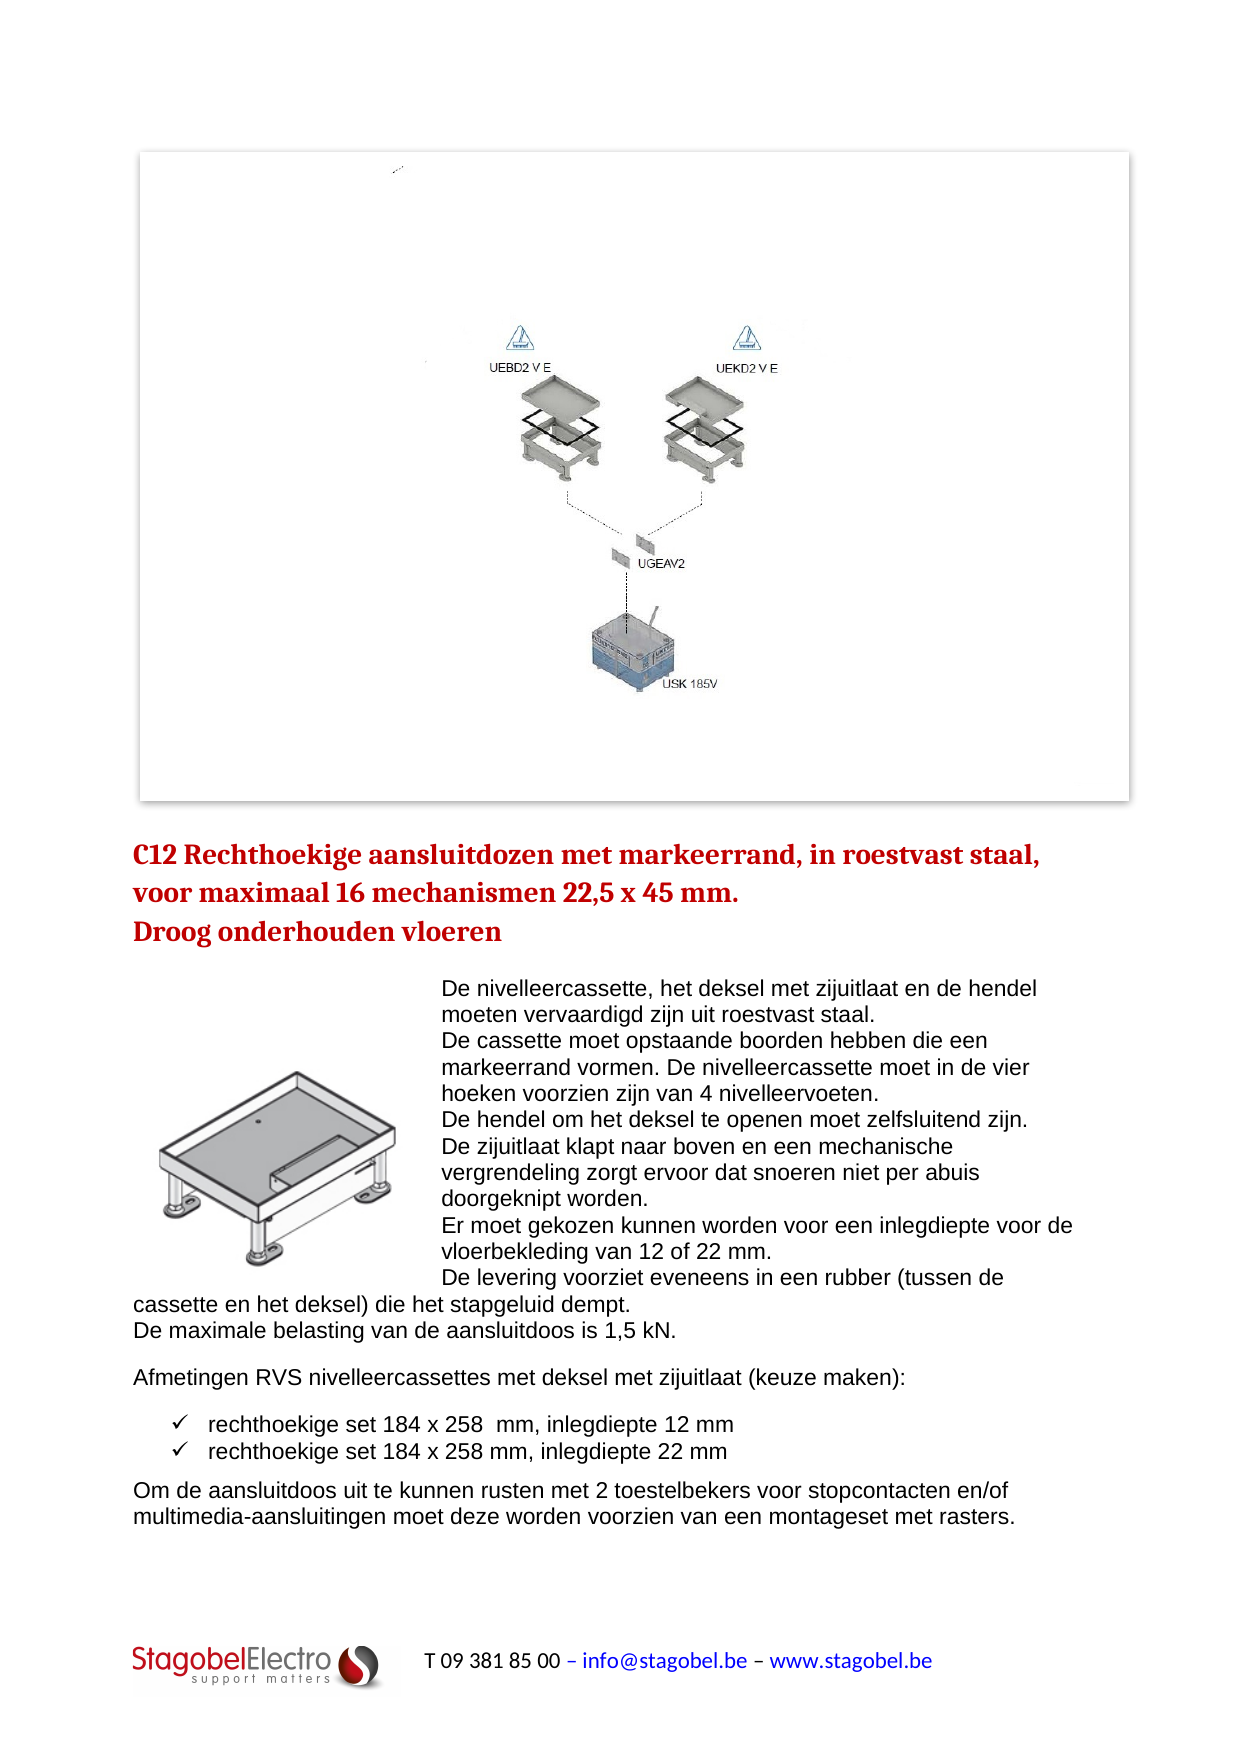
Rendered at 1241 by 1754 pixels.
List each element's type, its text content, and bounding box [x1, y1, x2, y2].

text Afmetingen RVS nivelleercassettes met deksel met zijuitlaat (keuze maken): [133, 1364, 1093, 1391]
picture [132, 986, 423, 1276]
picture [132, 1646, 402, 1697]
text De nivelleercassette, het deksel met zijuitlaat en de hendel moeten vervaardigd zijn uit roestvast staal. De cassette moet opstaande boorden hebben die een markeerrand vormen. De nivelleercassette moet in de vier hoeken voorzien zijn van 4 nivelleervoeten. De hendel om het deksel te openen moet zelfsluitend zijn. De zijuitlaat klapt naar boven en een mechanische vergrendeling zorgt ervoor dat snoeren niet per abuis doorgeknipt worden. Er moet gekozen kunnen worden voor een inlegdiepte voor de vloerbekleding van 12 of 22 mm. De levering voorziet eveneens in een rubber (tussen de cassette en het deksel) die het stapgeluid dempt. De maximale belasting van de aansluitdoos is 1,5 kN. [133, 974, 1093, 1343]
text Om de aansluitdoos uit te kunnen rusten met 2 toestelbekers voor stopcontacten en/of multimedia-aansluitingen moet deze worden voorzien van een montageset met rasters. [133, 1477, 1093, 1529]
picture [155, 166, 1114, 786]
list rechthoekige set 184 x 258 mm, inlegdiepte 12 mm [170, 1411, 1093, 1438]
list rechthoekige set 184 x 258 mm, inlegdiepte 22 mm [170, 1438, 1093, 1464]
subtitle C12 Rechthoekige aansluitdozen met markeerrand, in roestvast staal, voor maximaal 16 mechanismen 22,5 x 45 mm. Droog onderhouden vloeren [133, 838, 1093, 949]
